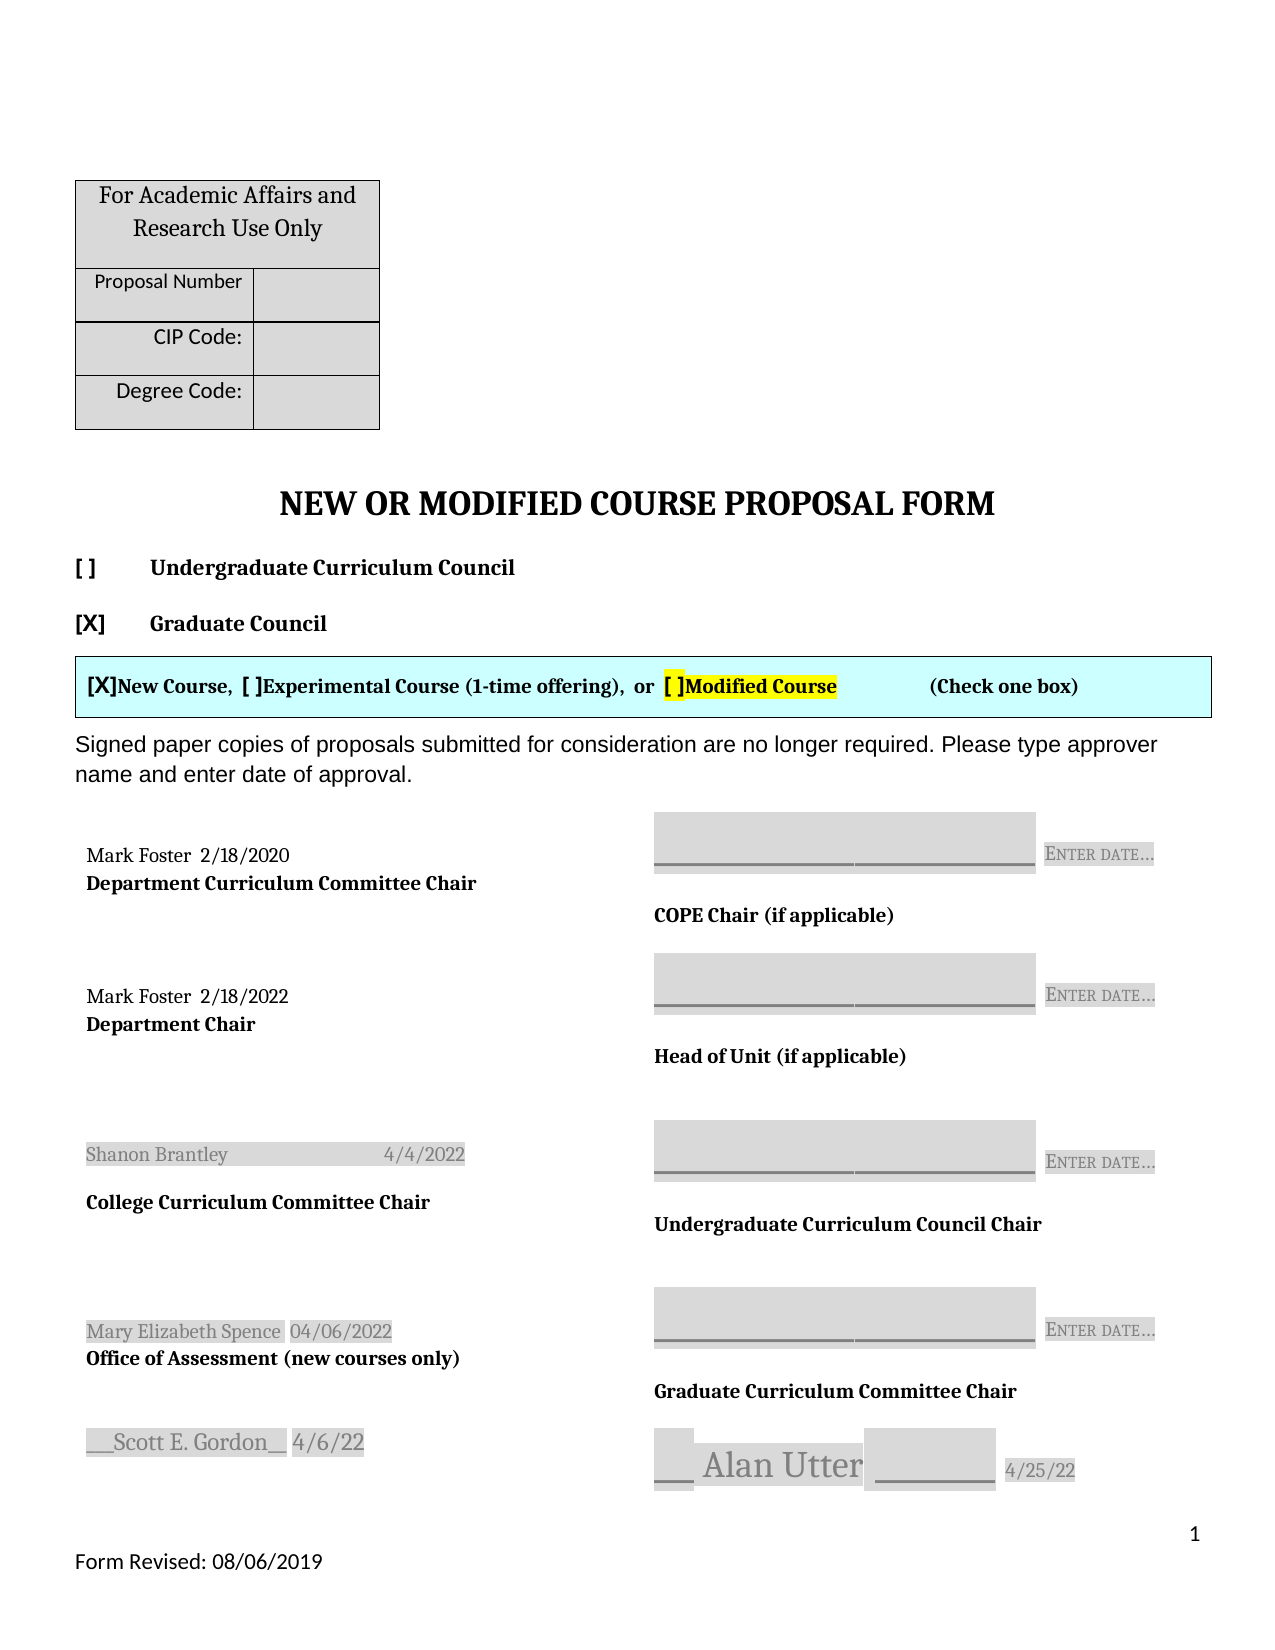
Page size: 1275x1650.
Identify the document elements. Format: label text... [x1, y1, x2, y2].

table_cell CIP Code: [76, 323, 253, 375]
text Signed paper copies of proposals submitted for consideration are no longer required. Please type approver name and enter date of approval. [75, 731, 1200, 787]
table_header ___________________ Enter date… COPE Chair (if applicable) [643, 812, 1211, 953]
table_cell Shanon Brantley 4/4/2022 College Curriculum Committee Chair [75, 1094, 643, 1287]
table_cell [254, 323, 379, 375]
text [ ] Undergraduate Curriculum Council [75, 551, 1200, 582]
text NEW OR MODIFIED COURSE PROPOSAL FORM [75, 483, 1200, 524]
table_cell Mark Foster 2/18/2022 Department Chair [75, 953, 643, 1094]
table_cell Proposal Number [76, 269, 253, 321]
text [X] Graduate Council [75, 607, 1200, 639]
table_cell ___________________ Enter date… Undergraduate Curriculum Council Chair [643, 1094, 1211, 1287]
table_cell [254, 269, 379, 321]
table_cell Degree Code: [76, 376, 253, 429]
table_header [X]New Course, [ ]Experimental Course (1-time offering), or [ ]Modified Course (Check one box) [76, 657, 1211, 717]
table_cell ___________________ Enter date… Head of Unit (if applicable) [643, 953, 1211, 1094]
table_header Mark Foster 2/18/2020 Department Curriculum Committee Chair [75, 812, 643, 953]
table_cell ___________________ Enter date… Graduate Curriculum Committee Chair [643, 1287, 1211, 1428]
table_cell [643, 1428, 1211, 1500]
table_header For Academic Affairs and Research Use Only [76, 181, 379, 268]
table_cell [254, 376, 379, 429]
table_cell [75, 1428, 643, 1500]
table_cell Mary Elizabeth Spence 04/06/2022 Office of Assessment (new courses only) [75, 1287, 643, 1428]
